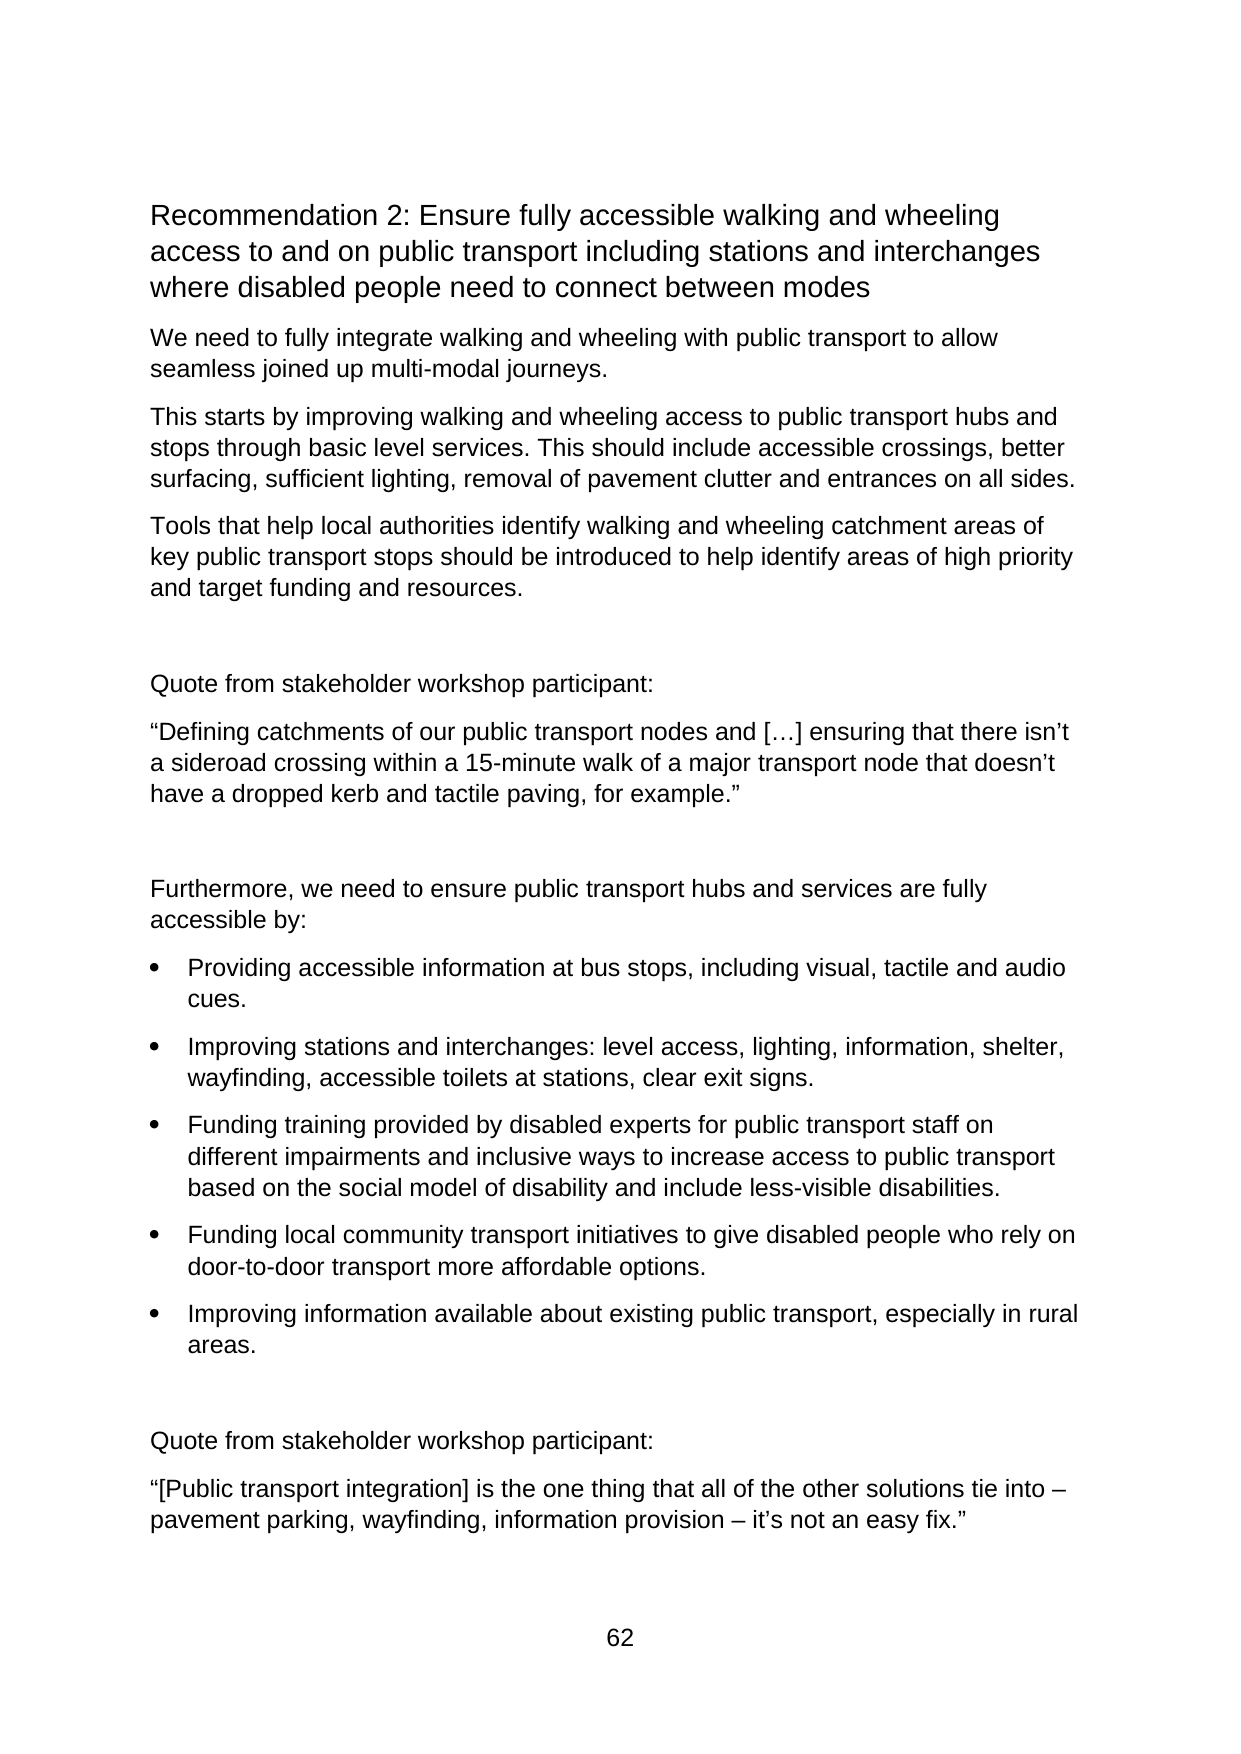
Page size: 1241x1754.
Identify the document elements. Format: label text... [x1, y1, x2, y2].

text Quote from stakeholder workshop participant: [150, 1426, 1090, 1454]
list Funding training provided by disabled experts for public transport staff on different impairments and inclusive ways to increase access to public transport based on the social model of disability and include less-visible disabilities. [150, 1111, 1090, 1201]
text Quote from stakeholder workshop participant: [150, 669, 1090, 698]
list Improving stations and interchanges: level access, lighting, information, shelter, wayfinding, accessible toilets at stations, clear exit signs. [150, 1032, 1090, 1092]
text We need to fully integrate walking and wheeling with public transport to allow seamless joined up multi-modal journeys. [150, 323, 1090, 383]
text Tools that help local authorities identify walking and wheeling catchment areas of key public transport stops should be introduced to help identify areas of high priority and target funding and resources. [150, 511, 1090, 602]
list Funding local community transport initiatives to give disabled people who rely on door-to-door transport more affordable options. [150, 1220, 1090, 1280]
list Improving information available about existing public transport, especially in rural areas. [150, 1299, 1090, 1359]
list Providing accessible information at bus stops, including visual, tactile and audio cues. [150, 953, 1090, 1013]
text This starts by improving walking and wheeling access to public transport hubs and stops through basic level services. This should include accessible crossings, better surfacing, sufficient lighting, removal of pavement clutter and entrances on all sides. [150, 402, 1090, 492]
text Furthermore, we need to ensure public transport hubs and services are fully accessible by: [150, 874, 1090, 934]
text “Defining catchments of our public transport nodes and […] ensuring that there isn’t a sideroad crossing within a 15-minute walk of a major transport node that doesn’t have a dropped kerb and tactile paving, for example.” [150, 717, 1090, 807]
subtitle Recommendation 2: Ensure fully accessible walking and wheeling access to and on public transport including stations and interchanges where disabled people need to connect between modes [150, 198, 1090, 303]
text “[Public transport integration] is the one thing that all of the other solutions tie into – pavement parking, wayfinding, information provision – it’s not an easy fix.” [150, 1473, 1090, 1533]
